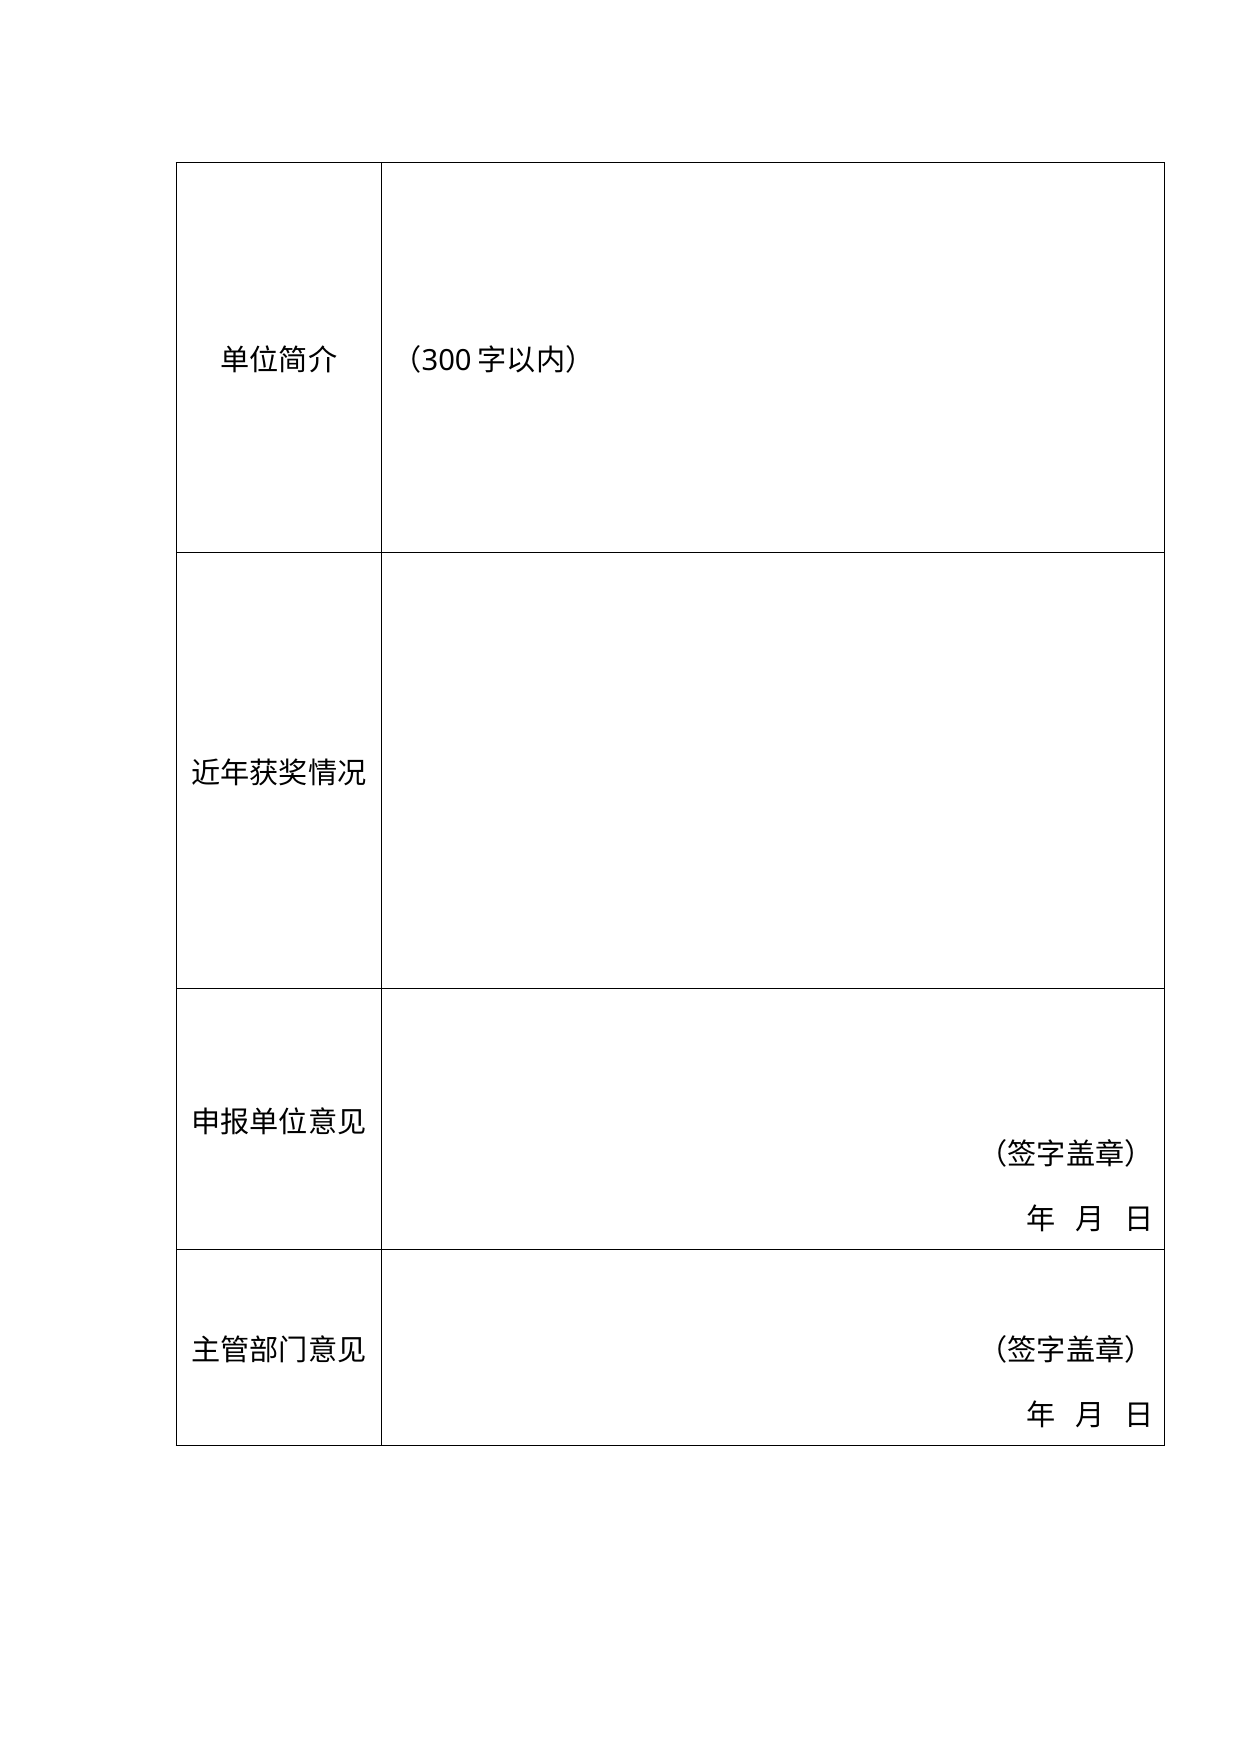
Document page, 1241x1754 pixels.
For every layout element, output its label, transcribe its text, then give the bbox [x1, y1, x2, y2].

table_cell （300字以内） [382, 163, 1164, 552]
table_cell [382, 553, 1164, 988]
table_cell 单位简介 [177, 163, 381, 552]
table_cell （签字盖章） 年 月 日 [382, 989, 1164, 1249]
table_cell 主管部门意见 [177, 1250, 381, 1445]
table_cell 近年获奖情况 [177, 553, 381, 988]
table_cell （签字盖章） 年 月 日 [382, 1250, 1164, 1445]
table_cell 申报单位意见 [177, 989, 381, 1249]
